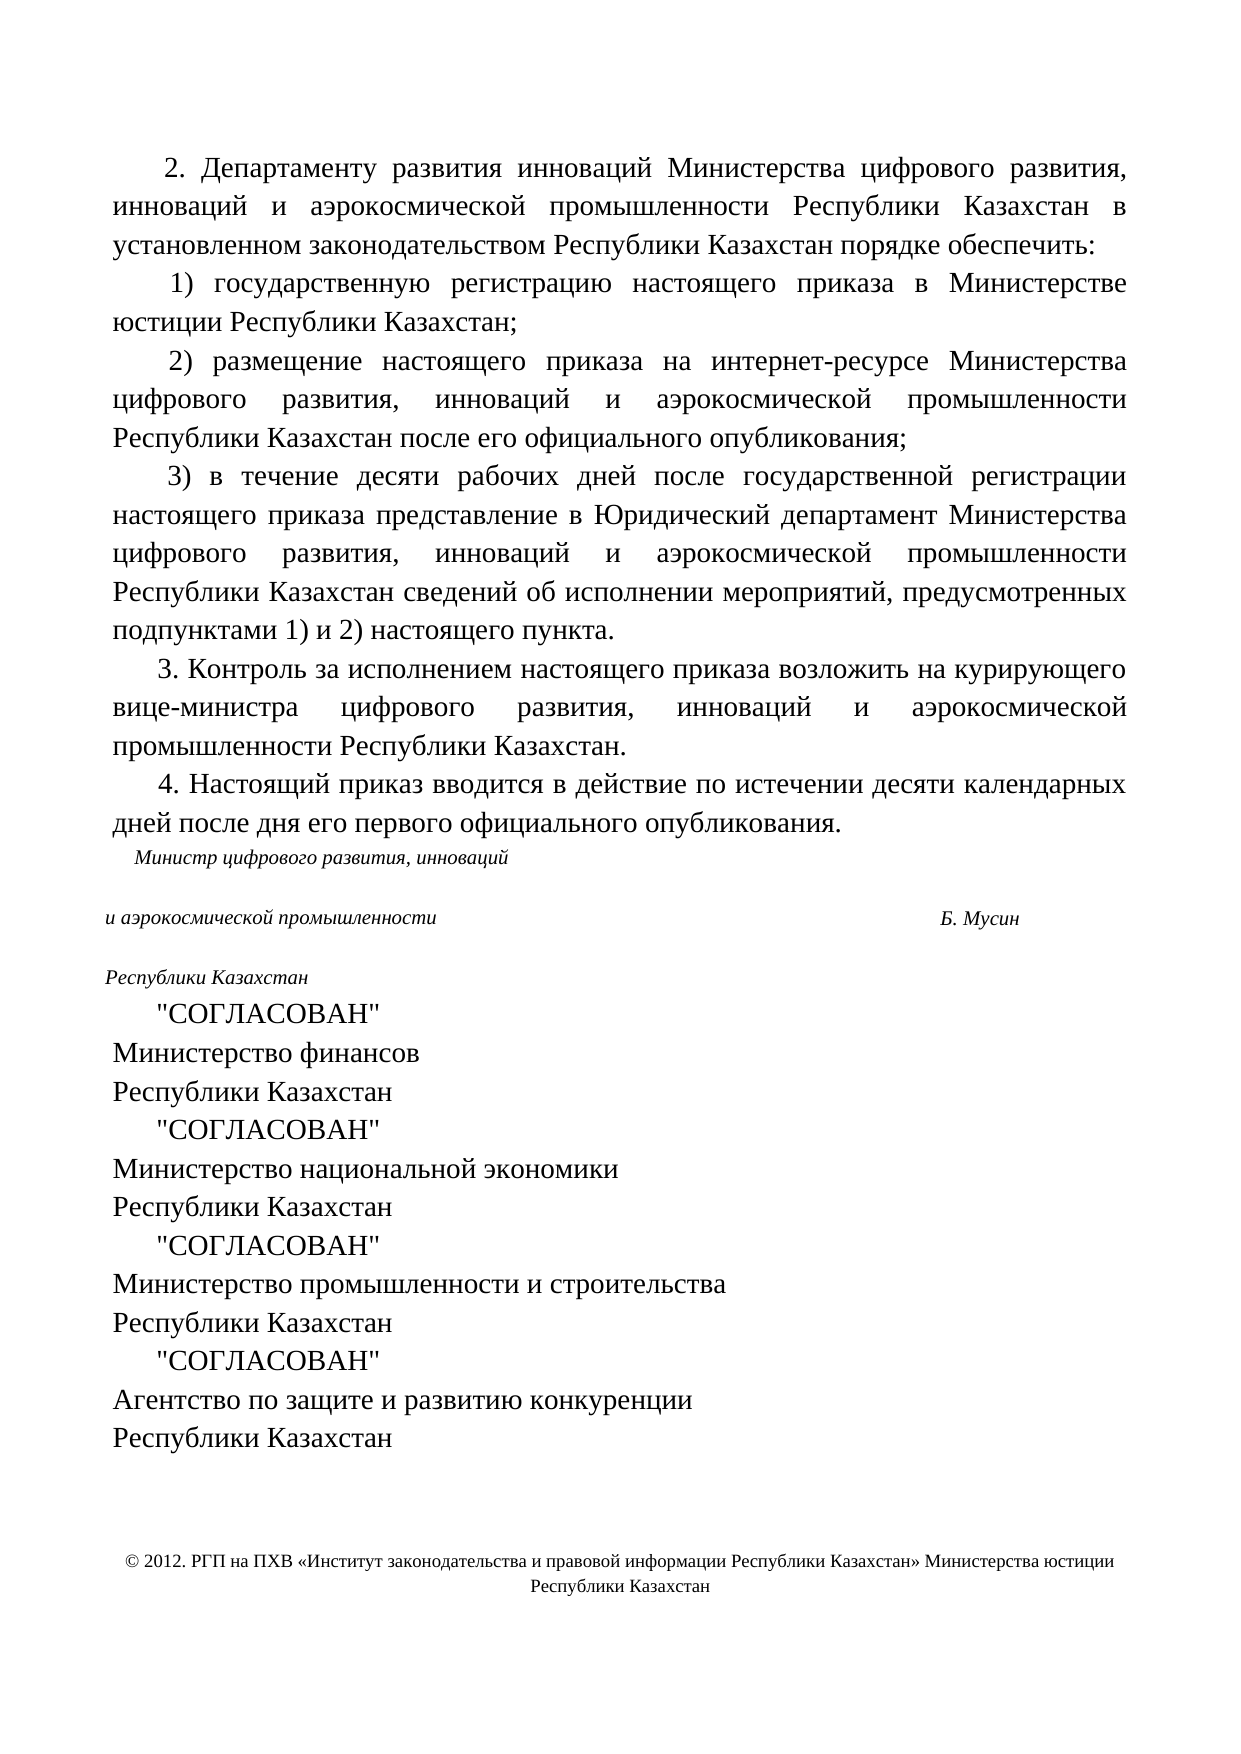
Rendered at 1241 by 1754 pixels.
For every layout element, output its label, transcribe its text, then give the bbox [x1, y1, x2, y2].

text 2. Департаменту развития инноваций Министерства цифрового развития, инноваций и аэрокосмической промышленности Республики Казахстан в установленном законодательством Республики Казахстан порядке обеспечить: [112, 150, 1128, 261]
text Агентство по защите и развитию конкуренции [112, 1382, 1128, 1416]
text "СОГЛАСОВАН" [112, 1228, 1128, 1261]
text Республики Казахстан [112, 1421, 1128, 1454]
text "СОГЛАСОВАН" [112, 997, 1128, 1030]
text 1) государственную регистрацию настоящего приказа в Министерстве юстиции Республики Казахстан; [112, 266, 1128, 338]
text "СОГЛАСОВАН" [112, 1343, 1128, 1377]
text © 2012. РГП на ПХВ «Институт законодательства и правовой информации Республики Казахстан» Министерства юстиции Республики Казахстан [112, 1550, 1128, 1596]
text Республики Казахстан [112, 1305, 1128, 1338]
text 3. Контроль за исполнением настоящего приказа возложить на курирующего вице-министра цифрового развития, инноваций и аэрокосмической промышленности Республики Казахстан. [112, 651, 1128, 762]
text Министерство национальной экономики [112, 1151, 1128, 1184]
table_header Б. Мусин [939, 844, 1240, 997]
text 2) размещение настоящего приказа на интернет-ресурсе Министерства цифрового развития, инноваций и аэрокосмической промышленности Республики Казахстан после его официального опубликования; [112, 343, 1128, 453]
text Министерство промышленности и строительства [112, 1266, 1128, 1300]
text Министерство финансов [112, 1035, 1128, 1069]
text 4. Настоящий приказ вводится в действие по истечении десяти календарных дней после дня его первого официального опубликования. [112, 767, 1128, 839]
text Республики Казахстан [112, 1074, 1128, 1107]
text 3) в течение десяти рабочих дней после государственной регистрации настоящего приказа представление в Юридический департамент Министерства цифрового развития, инноваций и аэрокосмической промышленности Республики Казахстан сведений об исполнении мероприятий, предусмотренных подпунктами 1) и 2) настоящего пункта. [112, 458, 1128, 646]
text Республики Казахстан [112, 1189, 1128, 1223]
table_header Министр цифрового развития, инноваций и аэрокосмической промышленности Республики Казахстан [101, 844, 939, 997]
text "СОГЛАСОВАН" [112, 1112, 1128, 1146]
